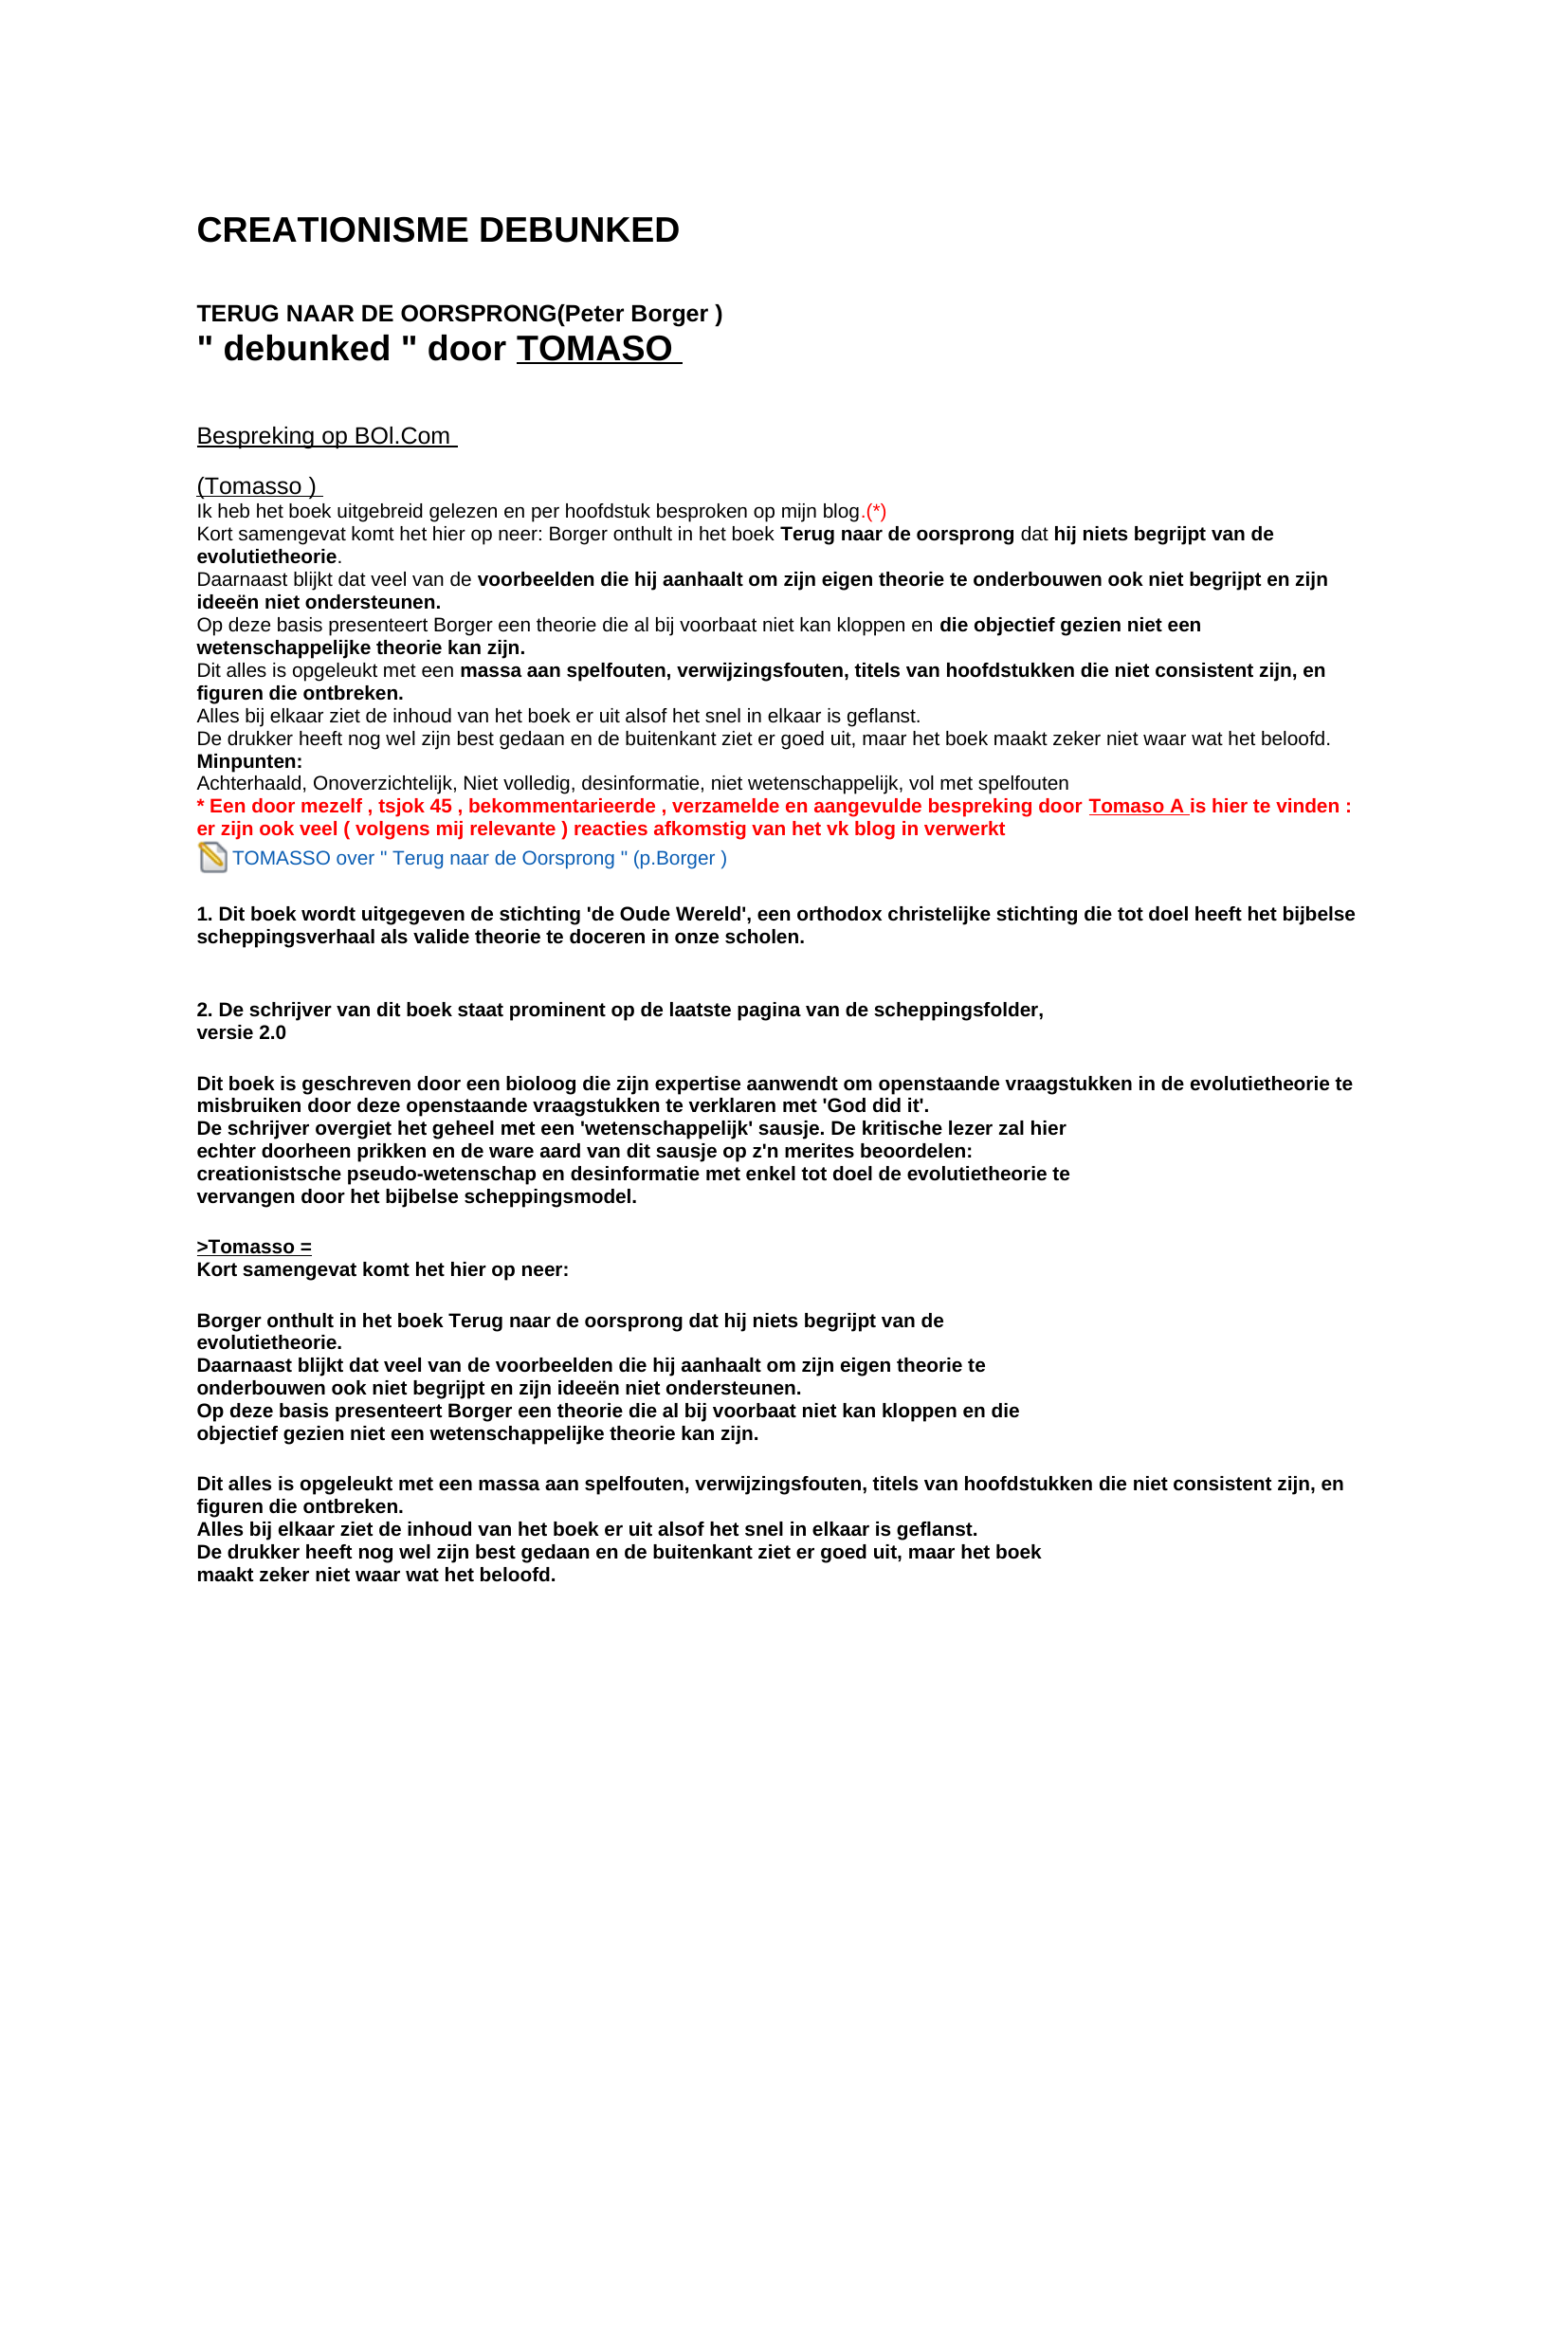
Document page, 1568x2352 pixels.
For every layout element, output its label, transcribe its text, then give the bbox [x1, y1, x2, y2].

text * Een door mezelf , tsjok 45 , bekommentarieerde , verzamelde en aangevulde bespreking door Tomaso A is hier te vinden : er zijn ook veel ( volgens mij relevante ) reacties afkomstig van het vk blog in verwerkt [196, 794, 1372, 840]
text 1. Dit boek wordt uitgegeven de stichting 'de Oude Wereld', een orthodox christelijke stichting die tot doel heeft het bijbelse scheppingsverhaal als valide theorie te doceren in onze scholen. [196, 903, 1372, 948]
text Ik heb het boek uitgebreid gelezen en per hoofdstuk besproken op mijn blog.(*) [196, 500, 1372, 522]
text (Tomasso ) [196, 472, 1372, 500]
text >Tomasso = Kort samengevat komt het hier op neer: [196, 1235, 1372, 1281]
text Borger onthult in het boek Terug naar de oorsprong dat hij niets begrijpt van de evolutietheorie. Daarnaast blijkt dat veel van de voorbeelden die hij aanhaalt om zijn eigen theorie te onderbouwen ook niet begrijpt en zijn ideeën niet ondersteunen. Op deze basis presenteert Borger een theorie die al bij voorbaat niet kan kloppen en die objectief gezien niet een wetenschappelijke theorie kan zijn. [196, 1308, 1372, 1445]
text CREATIONISME DEBUNKED [196, 209, 1372, 276]
text Alles bij elkaar ziet de inhoud van het boek er uit alsof het snel in elkaar is geflanst. [196, 703, 1372, 726]
text TERUG NAAR DE OORSPRONG(Peter Borger ) [196, 300, 1372, 327]
text Daarnaast blijkt dat veel van de voorbeelden die hij aanhaalt om zijn eigen theorie te onderbouwen ook niet begrijpt en zijn ideeën niet ondersteunen. [196, 568, 1372, 613]
text Dit alles is opgeleukt met een massa aan spelfouten, verwijzingsfouten, titels van hoofdstukken die niet consistent zijn, en figuren die ontbreken. Alles bij elkaar ziet de inhoud van het boek er uit alsof het snel in elkaar is geflanst. De drukker heeft nog wel zijn best gedaan en de buitenkant ziet er goed uit, maar het boek maakt zeker niet waar wat het beloofd. [196, 1472, 1372, 1586]
table_header TOMASSO over " Terug naar de Oorsprong " (p.Borger ) [232, 840, 1372, 875]
text Dit boek is geschreven door een bioloog die zijn expertise aanwendt om openstaande vraagstukken in de evolutietheorie te misbruiken door deze openstaande vraagstukken te verklaren met 'God did it'. De schrijver overgiet het geheel met een 'wetenschappelijk' sausje. De kritische lezer zal hier echter doorheen prikken en de ware aard van dit sausje op z'n merites beoordelen: creationistsche pseudo-wetenschap en desinformatie met enkel tot doel de evolutietheorie te vervangen door het bijbelse scheppingsmodel. [196, 1071, 1372, 1208]
text Bespreking op BOl.Com [196, 422, 1372, 449]
text Minpunten: [196, 749, 1372, 772]
text Dit alles is opgeleukt met een massa aan spelfouten, verwijzingsfouten, titels van hoofdstukken die niet consistent zijn, en figuren die ontbreken. [196, 658, 1372, 703]
text Kort samengevat komt het hier op neer: Borger onthult in het boek Terug naar de oorsprong dat hij niets begrijpt van de evolutietheorie. [196, 522, 1372, 568]
text Op deze basis presenteert Borger een theorie die al bij voorbaat niet kan kloppen en die objectief gezien niet een wetenschappelijke theorie kan zijn. [196, 613, 1372, 658]
text Achterhaald, Onoverzichtelijk, Niet volledig, desinformatie, niet wetenschappelijk, vol met spelfouten [196, 772, 1372, 794]
text 2. De schrijver van dit boek staat prominent op de laatste pagina van de scheppingsfolder, versie 2.0 [196, 975, 1372, 1044]
picture [196, 840, 231, 875]
text " debunked " door TOMASO [196, 327, 1372, 368]
text De drukker heeft nog wel zijn best gedaan en de buitenkant ziet er goed uit, maar het boek maakt zeker niet waar wat het beloofd. [196, 726, 1372, 749]
